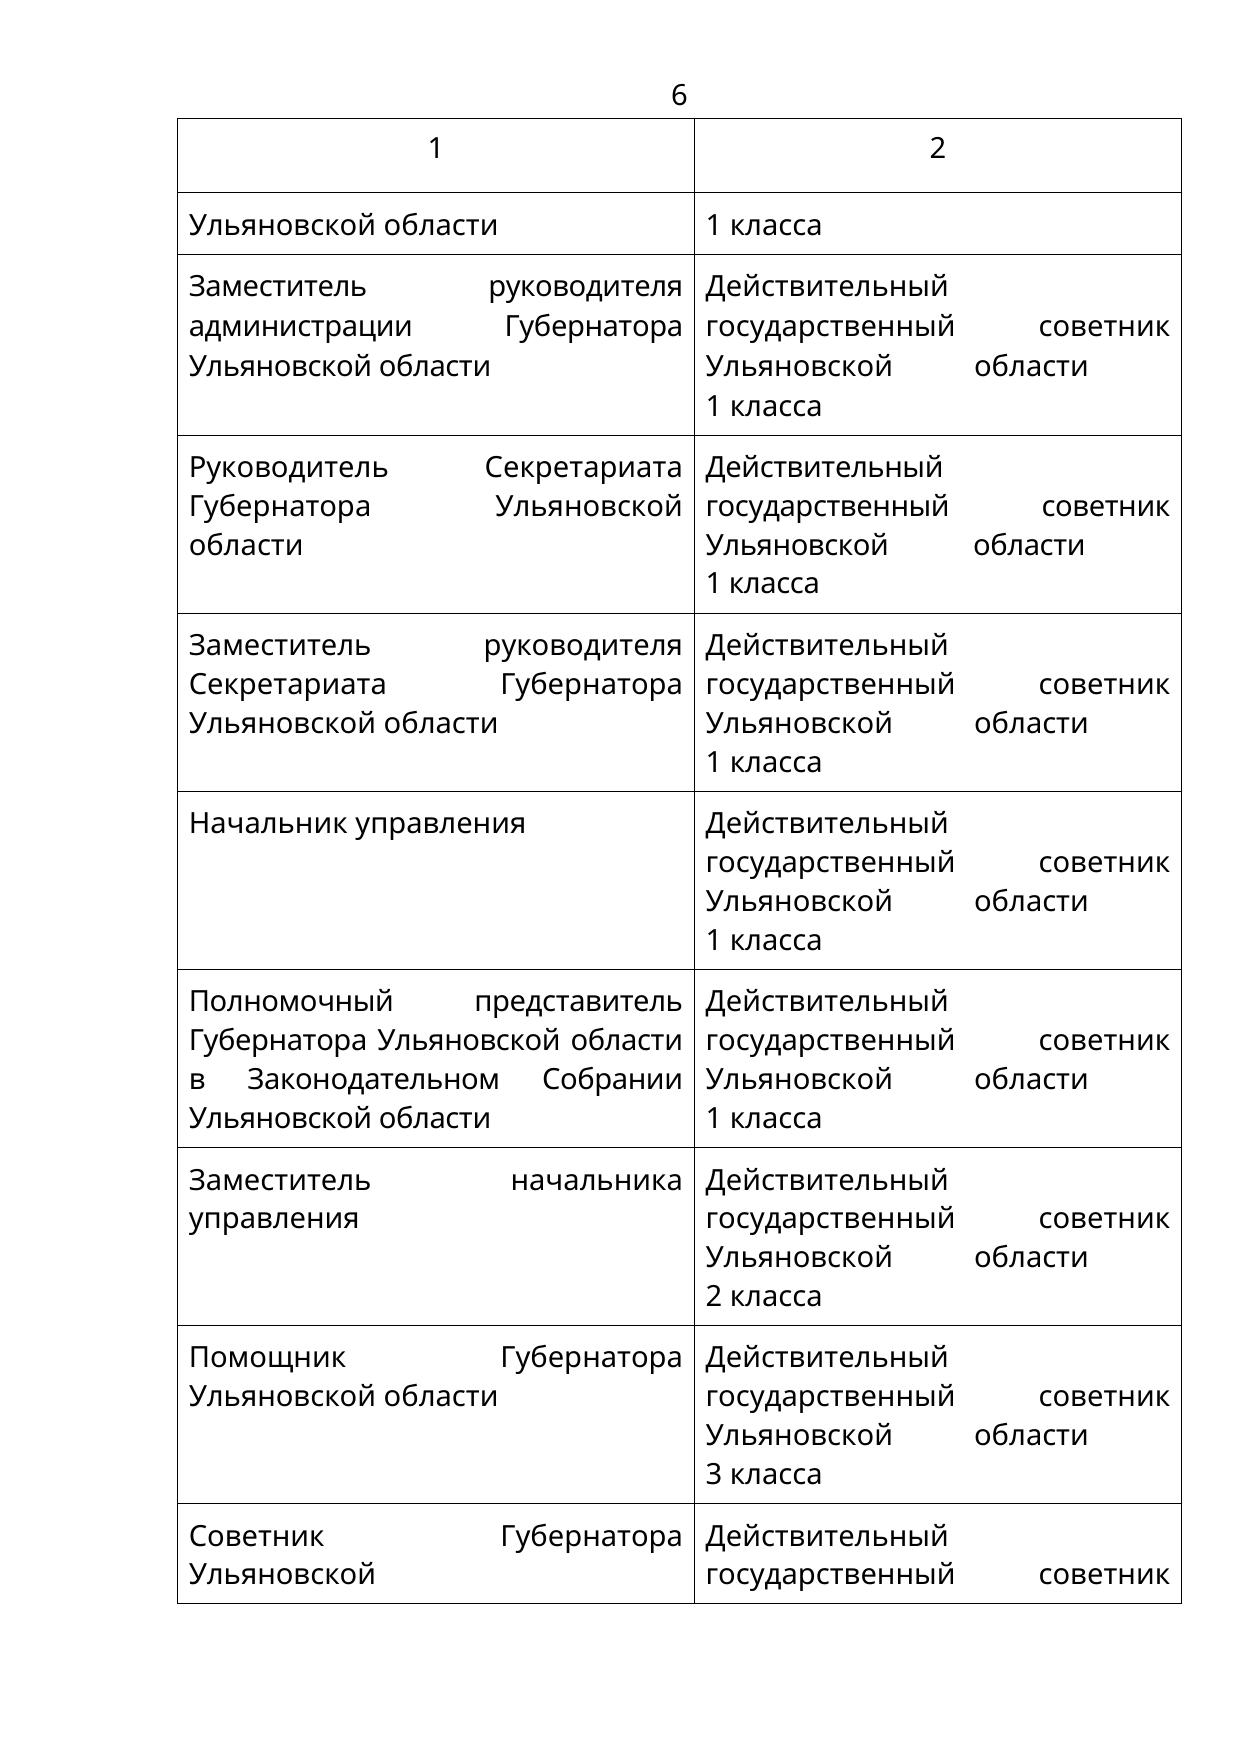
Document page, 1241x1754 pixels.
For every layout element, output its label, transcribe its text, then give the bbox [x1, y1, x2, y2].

table_cell Заместитель руководителя администрации Губернатора Ульяновской области [178, 255, 694, 435]
table_cell Действительный государственный советник Ульяновской области 1 класса [695, 970, 1181, 1147]
table_cell Действительный государственный советник Ульяновской области 1 класса [695, 614, 1181, 791]
table_cell Действительный государственный советник Ульяновской области 2 класса [695, 1148, 1181, 1325]
table_header 1 [178, 119, 694, 192]
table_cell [695, 255, 1181, 435]
table_cell Заместитель руководителя Секретариата Губернатора Ульяновской области [178, 614, 694, 791]
table_cell Полномочный представитель Губернатора Ульяновской области в Законодательном Собрании Ульяновской области [178, 970, 694, 1147]
table_header 2 [695, 119, 1181, 192]
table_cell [178, 1504, 694, 1603]
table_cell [178, 193, 694, 254]
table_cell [695, 1504, 1181, 1603]
table_cell Действительный государственный советник Ульяновской области 1 класса [695, 792, 1181, 969]
table_cell Заместитель начальника управления [178, 1148, 694, 1325]
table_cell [695, 1326, 1181, 1503]
table_cell Действительный государственный советник Ульяновской области 1 класса [695, 436, 1181, 613]
table_cell Руководитель Секретариата Губернатора Ульяновской области [178, 436, 694, 613]
table_cell Начальник управления [178, 792, 694, 969]
table_cell Помощник Губернатора Ульяновской области [178, 1326, 694, 1503]
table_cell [695, 193, 1181, 254]
